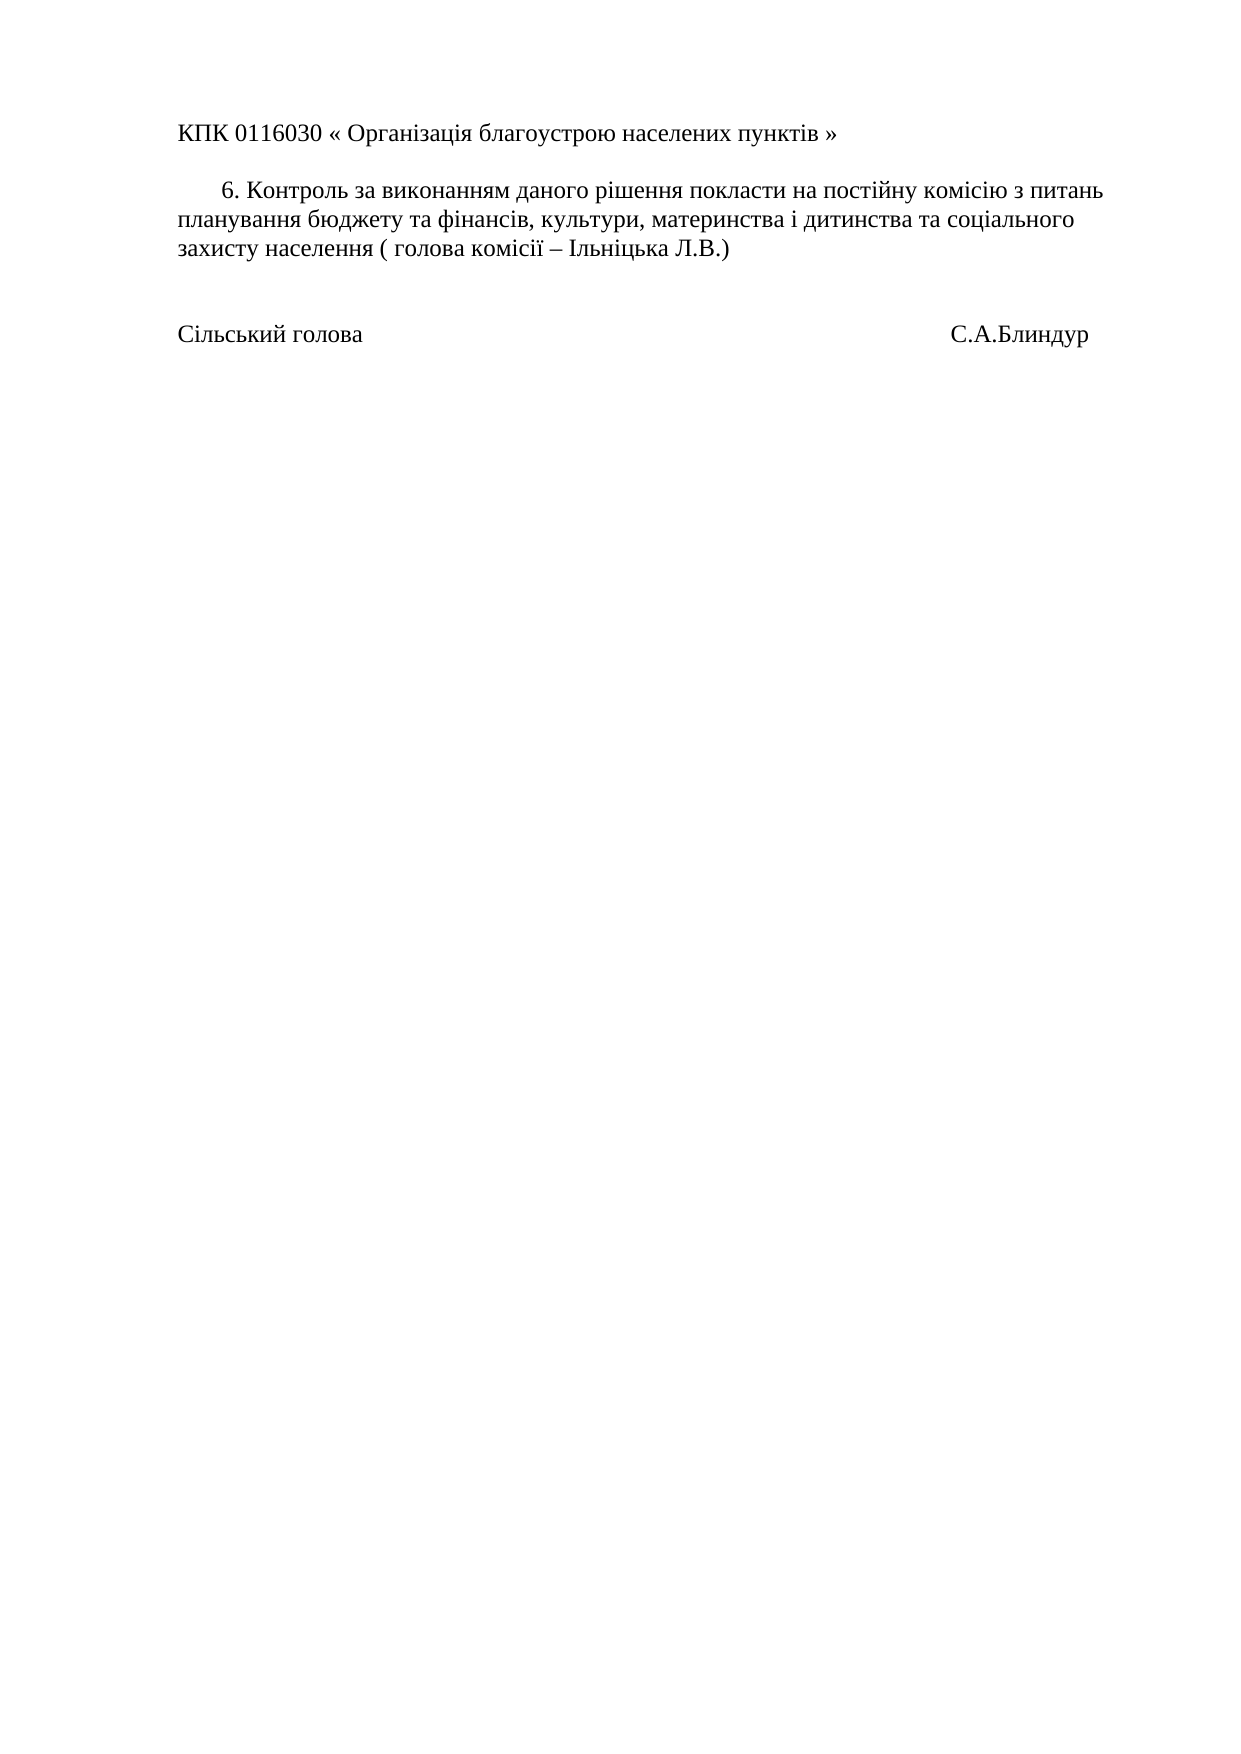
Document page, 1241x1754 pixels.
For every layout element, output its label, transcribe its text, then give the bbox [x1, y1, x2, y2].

text КПК 0116030 « Організація благоустрою населених пунктів » [177, 118, 1152, 147]
text 6. Контроль за виконанням даного рішення покласти на постійну комісію з питань [177, 176, 1152, 204]
text Сільський голова С.А.Блиндур [177, 319, 1152, 348]
text планування бюджету та фінансів, культури, материнства і дитинства та соціального захисту населення ( голова комісії – Ільніцька Л.В.) [177, 204, 1152, 262]
